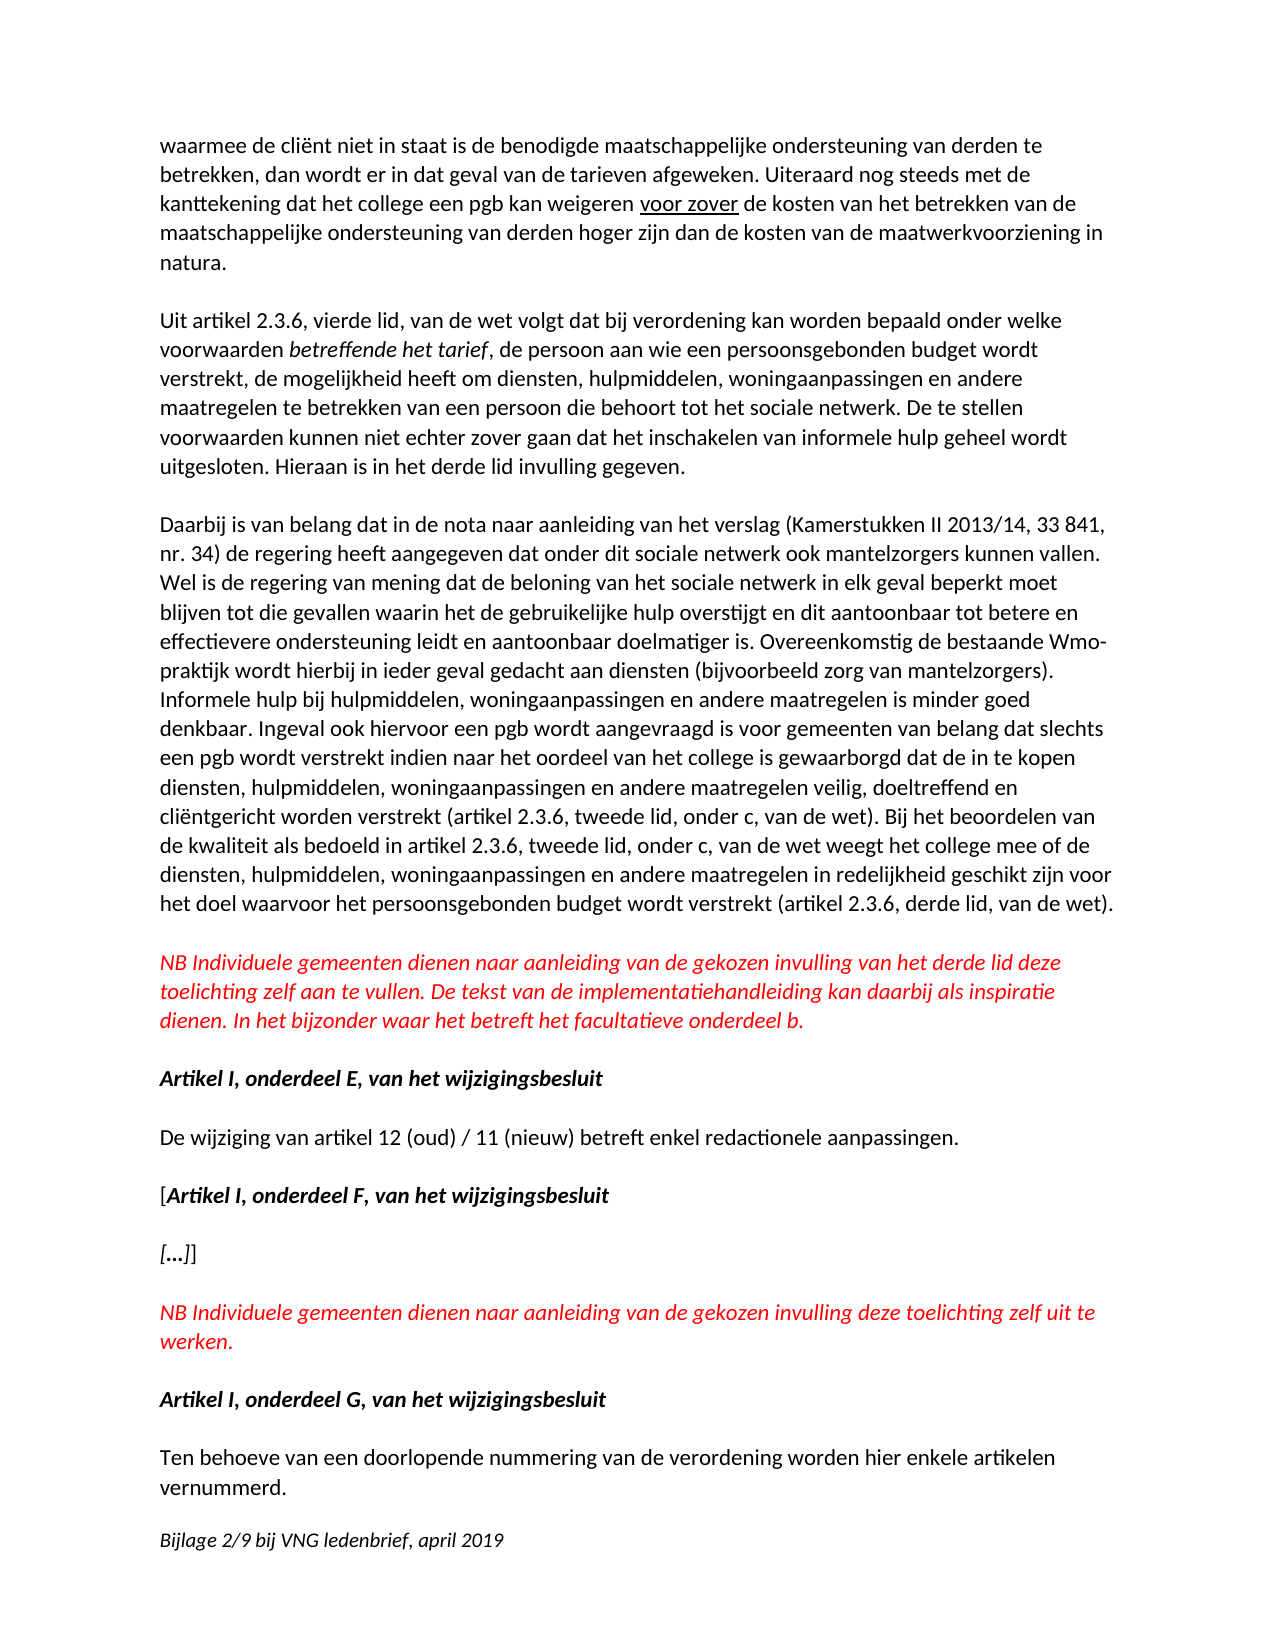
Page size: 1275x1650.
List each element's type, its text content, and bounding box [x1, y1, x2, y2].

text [159, 130, 1116, 276]
text NB Individuele gemeenten dienen naar aanleiding van de gekozen invulling van het derde lid deze toelichting zelf aan te vullen. De tekst van de implementatiehandleiding kan daarbij als inspiratie dienen. In het bijzonder waar het betreft het facultatieve onderdeel b. [159, 947, 1116, 1034]
text […]] [159, 1238, 1116, 1267]
text Ten behoeve van een doorlopende nummering van de verordening worden hier enkele artikelen vernummerd. [159, 1442, 1116, 1501]
text De wijziging van artikel 12 (oud) / 11 (nieuw) betreft enkel redactionele aanpassingen. [159, 1122, 1116, 1151]
text NB Individuele gemeenten dienen naar aanleiding van de gekozen invulling deze toelichting zelf uit te werken. [159, 1297, 1116, 1355]
text Daarbij is van belang dat in de nota naar aanleiding van het verslag (Kamerstukken II 2013/14, 33 841, nr. 34) de regering heeft aangegeven dat onder dit sociale netwerk ook mantelzorgers kunnen vallen. Wel is de regering van mening dat de beloning van het sociale netwerk in elk geval beperkt moet blijven tot die gevallen waarin het de gebruikelijke hulp overstijgt en dit aantoonbaar tot betere en effectievere ondersteuning leidt en aantoonbaar doelmatiger is. Overeenkomstig de bestaande Wmo-praktijk wordt hierbij in ieder geval gedacht aan diensten (bijvoorbeeld zorg van mantelzorgers). Informele hulp bij hulpmiddelen, woningaanpassingen en andere maatregelen is minder goed denkbaar. Ingeval ook hiervoor een pgb wordt aangevraagd is voor gemeenten van belang dat slechts een pgb wordt verstrekt indien naar het oordeel van het college is gewaarborgd dat de in te kopen diensten, hulpmiddelen, woningaanpassingen en andere maatregelen veilig, doeltreffend en cliëntgericht worden verstrekt (artikel 2.3.6, tweede lid, onder c, van de wet). Bij het beoordelen van de kwaliteit als bedoeld in artikel 2.3.6, tweede lid, onder c, van de wet weegt het college mee of de diensten, hulpmiddelen, woningaanpassingen en andere maatregelen in redelijkheid geschikt zijn voor het doel waarvoor het persoonsgebonden budget wordt verstrekt (artikel 2.3.6, derde lid, van de wet). [159, 509, 1116, 947]
text Uit artikel 2.3.6, vierde lid, van de wet volgt dat bij verordening kan worden bepaald onder welke voorwaarden betreffende het tarief, de persoon aan wie een persoonsgebonden budget wordt verstrekt, de mogelijkheid heeft om diensten, hulpmiddelen, woningaanpassingen en andere maatregelen te betrekken van een persoon die behoort tot het sociale netwerk. De te stellen voorwaarden kunnen niet echter zover gaan dat het inschakelen van informele hulp geheel wordt uitgesloten. Hieraan is in het derde lid invulling gegeven. [159, 305, 1116, 480]
text Artikel I, onderdeel G, van het wijzigingsbesluit [159, 1384, 1116, 1413]
text Artikel I, onderdeel E, van het wijzigingsbesluit [159, 1063, 1116, 1092]
text [Artikel I, onderdeel F, van het wijzigingsbesluit [159, 1180, 1116, 1209]
